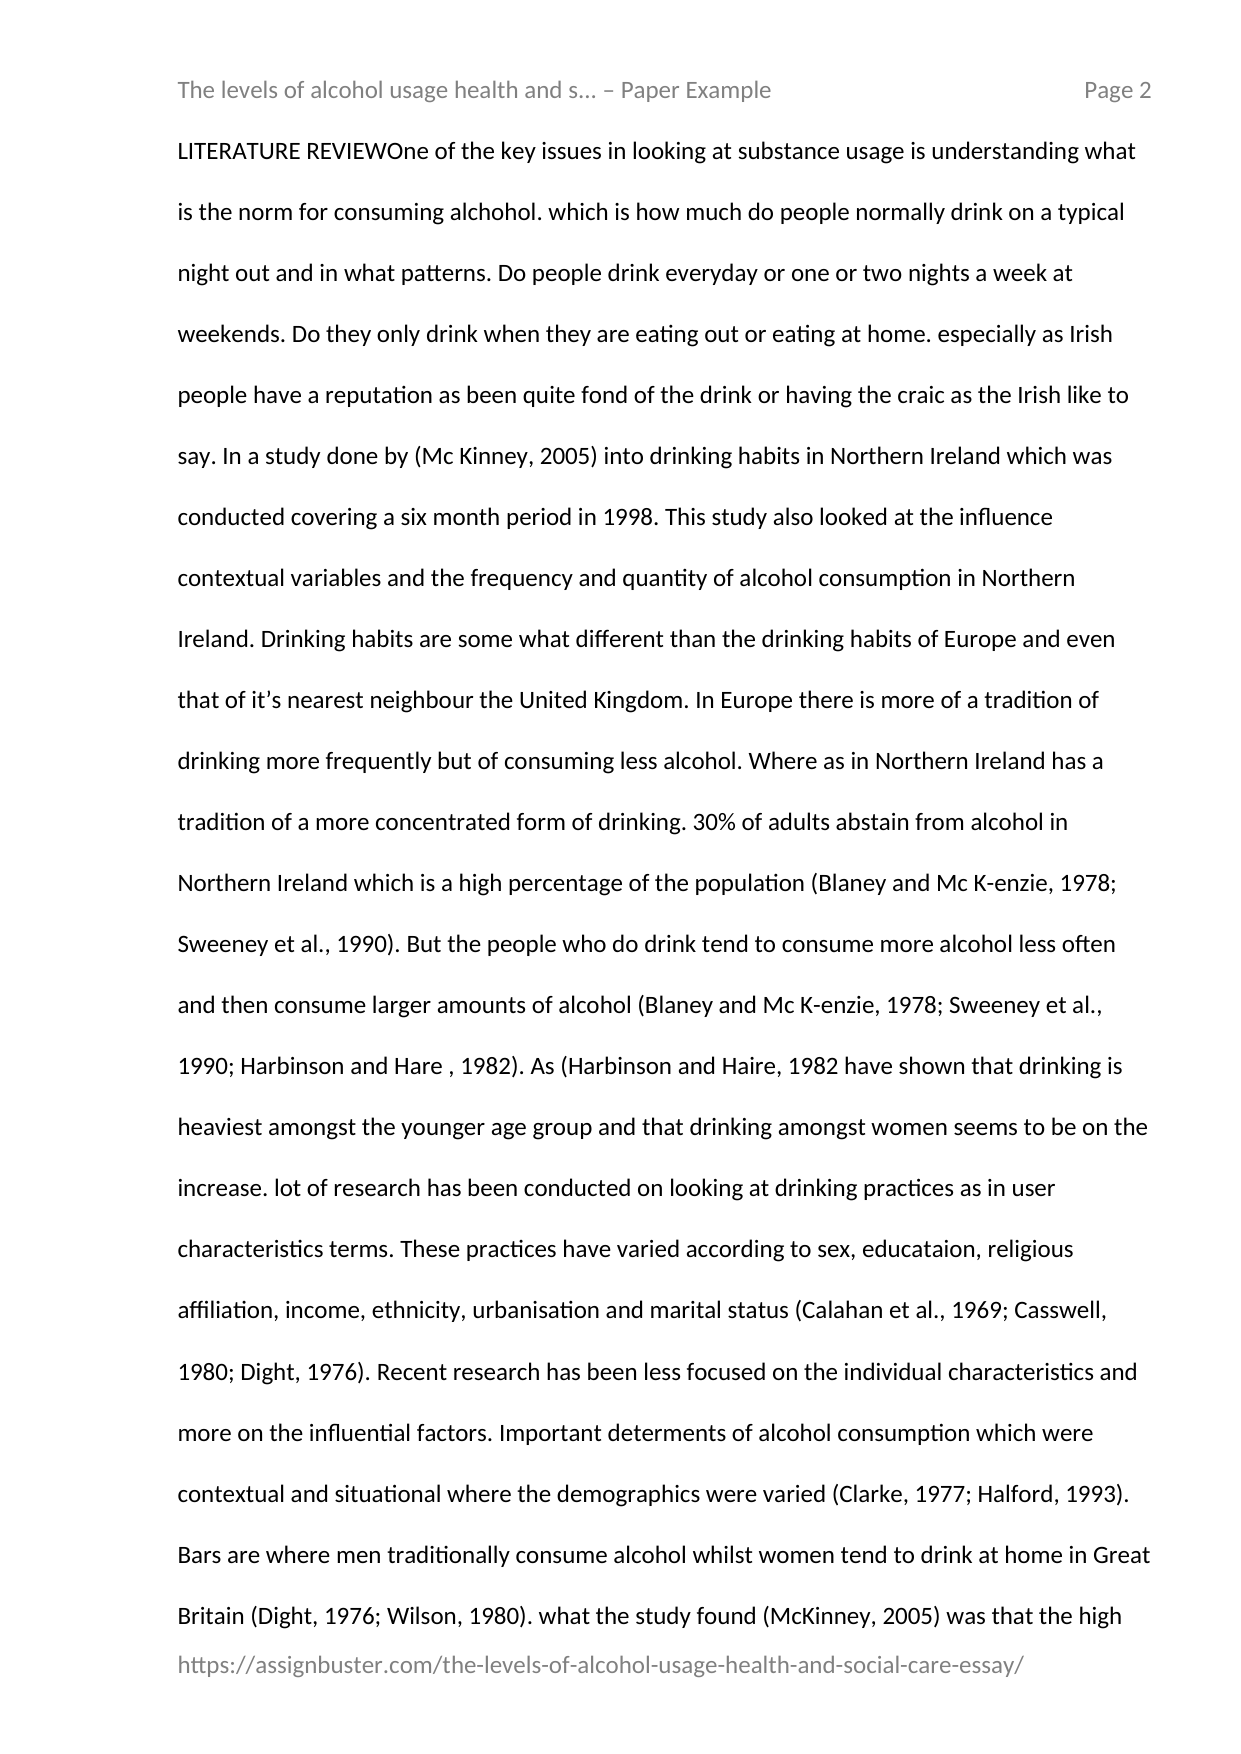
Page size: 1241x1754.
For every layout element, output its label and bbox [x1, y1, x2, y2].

text [177, 135, 1152, 1630]
